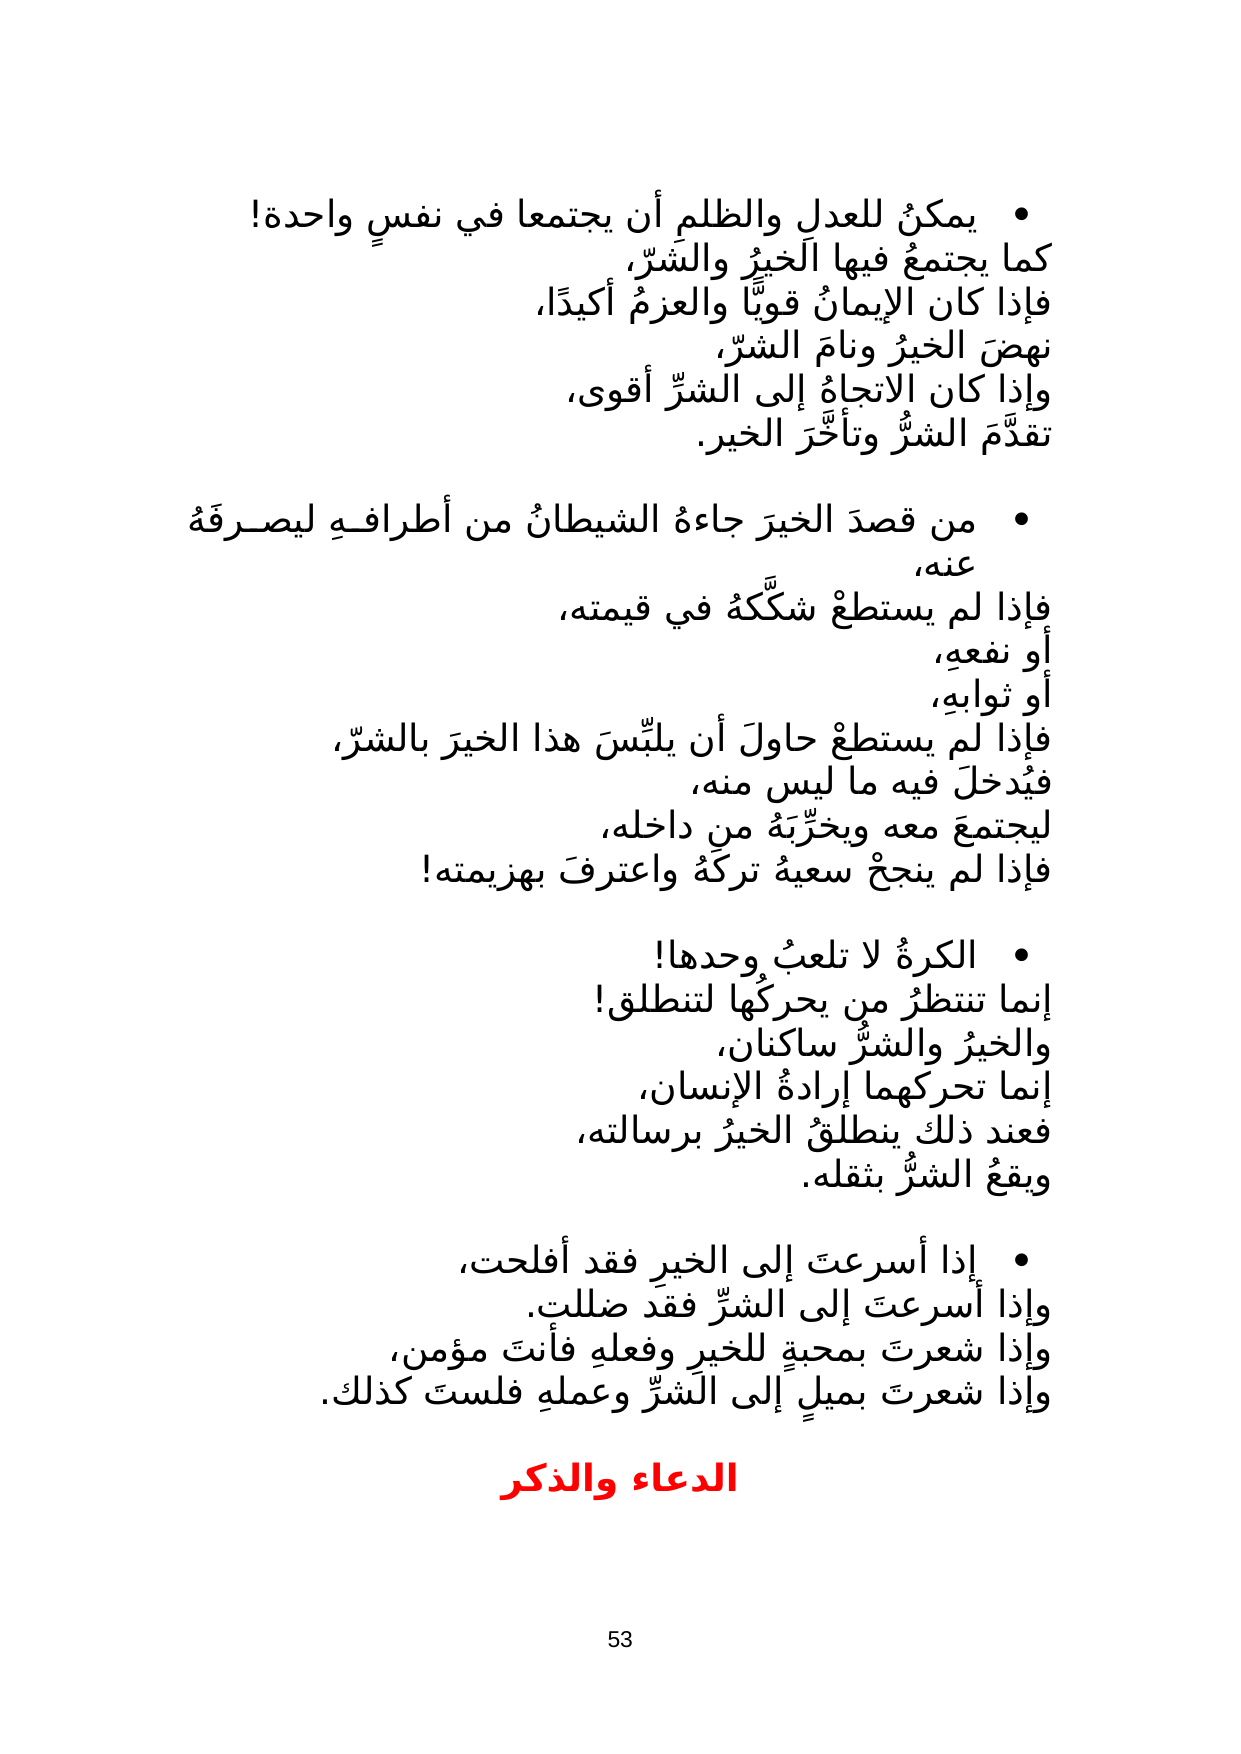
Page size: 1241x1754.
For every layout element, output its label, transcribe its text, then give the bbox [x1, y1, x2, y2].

text ويقعُ الشرُّ بثقله. [187, 1152, 1053, 1196]
text ليجتمعَ معه ويخرِّبَهُ من داخله، [187, 804, 1053, 847]
text وإذا شعرتَ بمحبةٍ للخيرِ وفعلهِ فأنتَ مؤمن، [187, 1326, 1053, 1370]
text أو ثوابهِ، [187, 673, 1053, 716]
list إذا أسرعتَ إلى الخيرِ فقد أفلحت، [187, 1239, 1015, 1283]
text الدعاء والذكر [187, 1457, 1053, 1500]
text فإذا كان الإيمانُ قويًّا والعزمُ أكيدًا، [187, 280, 1053, 324]
text إنما تنتظرُ من يحركُها لتنطلق! [187, 978, 1053, 1021]
text فإذا لم ينجحْ سعيهُ تركَهُ واعترفَ بهزيمته! [187, 847, 1053, 891]
text كما يجتمعُ فيها الخيرُ والشرّ، [187, 237, 1053, 280]
list من قصدَ الخيرَ جاءهُ الشيطانُ من أطرافهِ ليصرفَهُ عنه، [187, 498, 1015, 585]
text أو نفعهِ، [187, 629, 1053, 673]
text فعند ذلك ينطلقُ الخيرُ برسالته، [187, 1109, 1053, 1152]
text فيُدخلَ فيه ما ليس منه، [187, 760, 1053, 804]
text وإذا شعرتَ بميلٍ إلى الشرِّ وعملهِ فلستَ كذلك. [187, 1370, 1053, 1414]
text وإذا كان الاتجاهُ إلى الشرِّ أقوى، [187, 368, 1053, 411]
list يمكنُ للعدلِ والظلمِ أن يجتمعا في نفسٍ واحدة! [187, 193, 1015, 237]
list الكرةُ لا تلعبُ وحدها! [187, 934, 1015, 978]
text فإذا لم يستطعْ شكَّكهُ في قيمته، [187, 585, 1053, 629]
text فإذا لم يستطعْ حاولَ أن يلبِّسَ هذا الخيرَ بالشرّ، [187, 716, 1053, 760]
text تقدَّمَ الشرُّ وتأخَّرَ الخير. [187, 411, 1053, 455]
text والخيرُ والشرُّ ساكنان، [187, 1021, 1053, 1065]
text إنما تحركهما إرادةُ الإنسان، [187, 1065, 1053, 1109]
text نهضَ الخيرُ ونامَ الشرّ، [187, 324, 1053, 368]
text وإذا أسرعتَ إلى الشرِّ فقد ضللت. [187, 1283, 1053, 1326]
